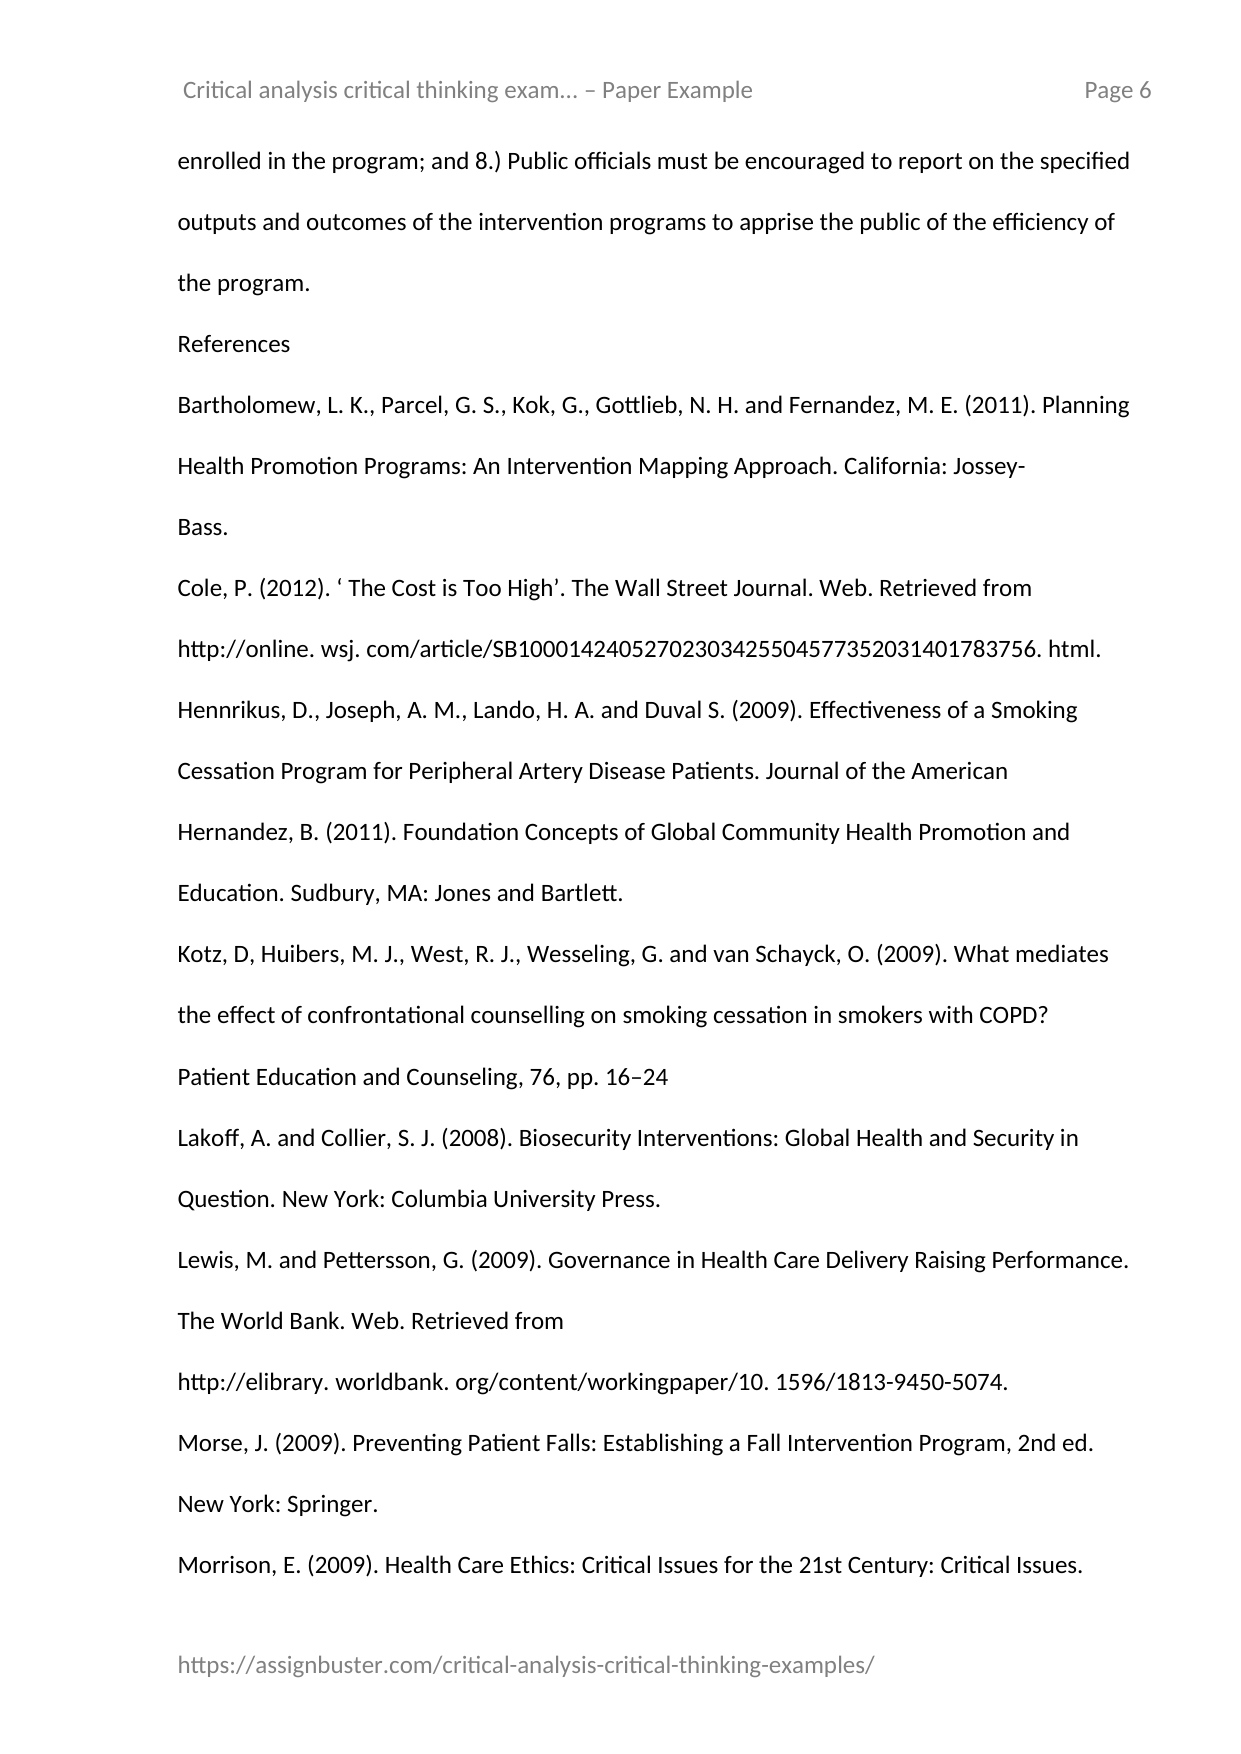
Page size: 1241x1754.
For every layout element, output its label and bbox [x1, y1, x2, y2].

text [177, 145, 1152, 1579]
